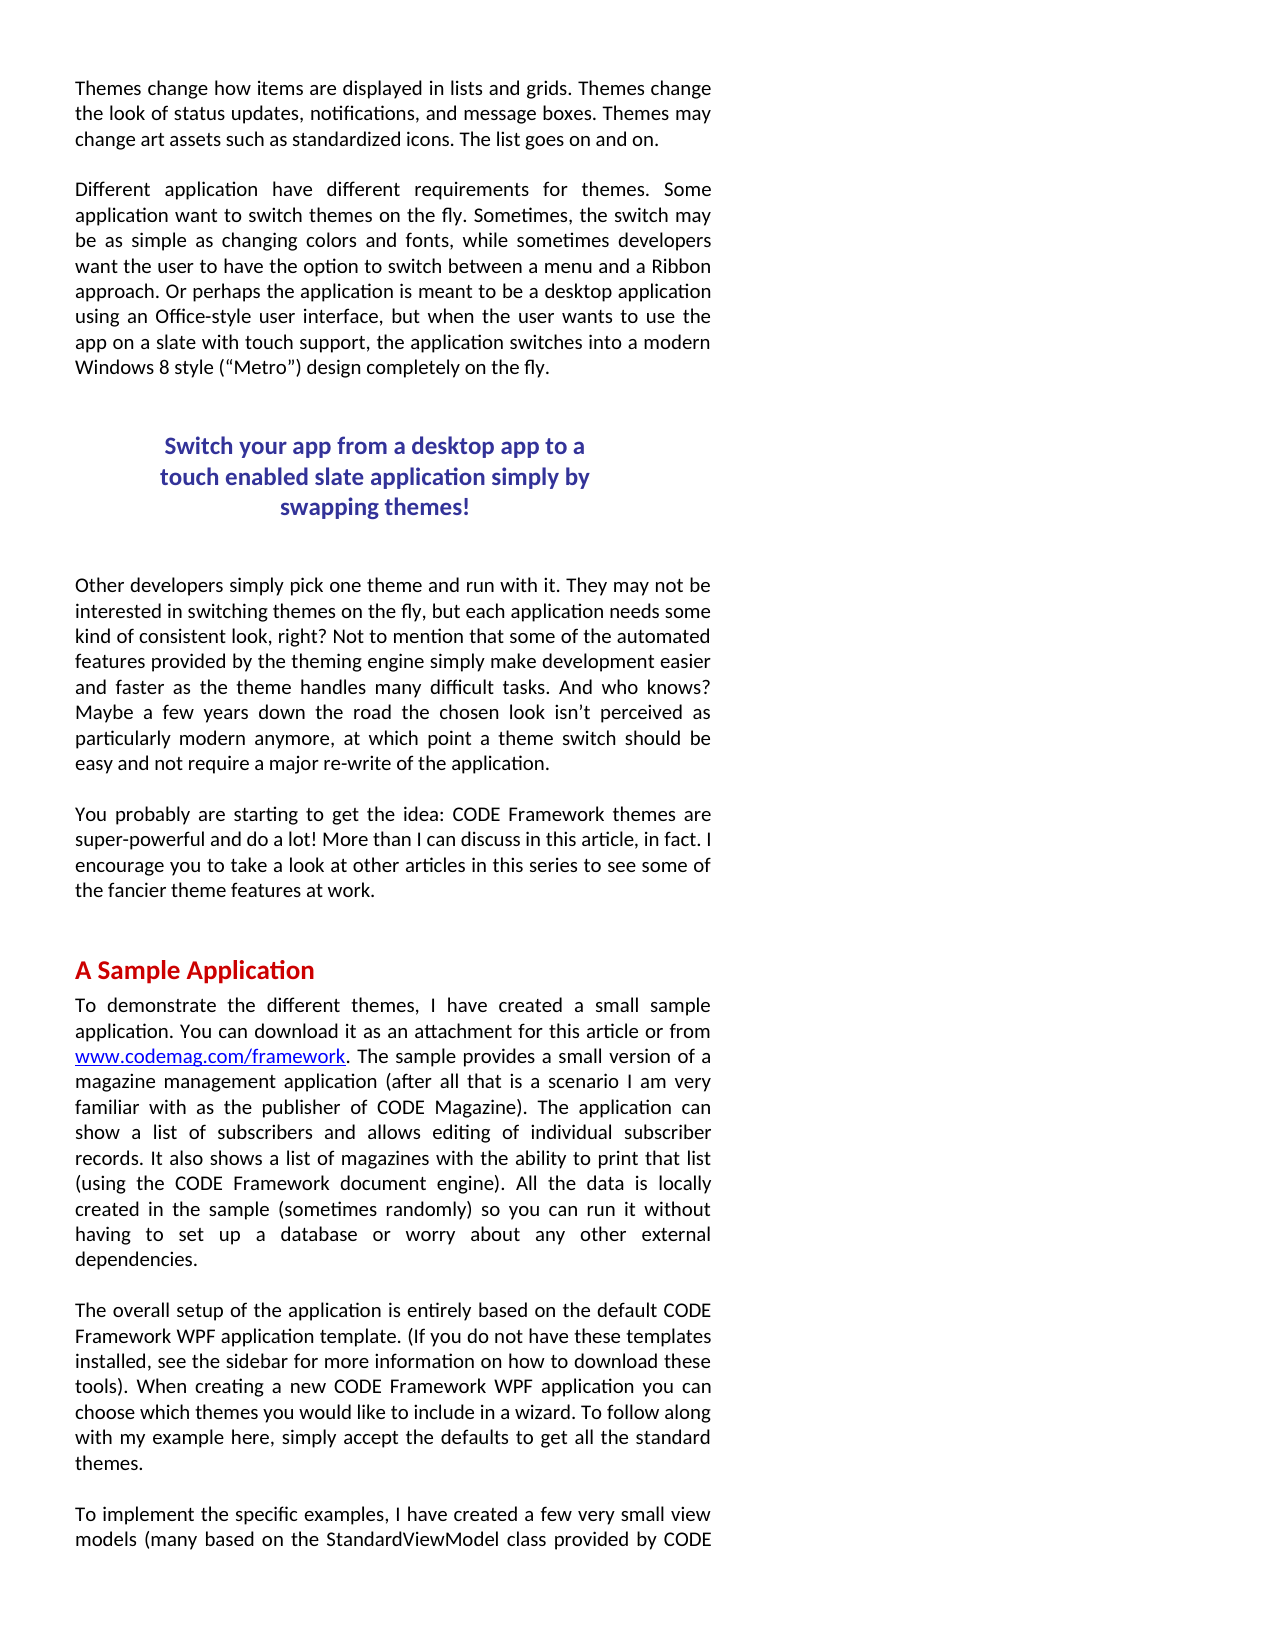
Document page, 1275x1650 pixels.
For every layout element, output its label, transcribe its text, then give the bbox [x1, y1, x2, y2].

text Other developers simply pick one theme and run with it. They may not be interested in switching themes on the fly, but each application needs some kind of consistent look, right? Not to mention that some of the automated features provided by the theming engine simply make development easier and faster as the theme handles many difficult tasks. And who knows? Maybe a few years down the road the chosen look isn’t perceived as particularly modern anymore, at which point a theme switch should be easy and not require a major re-write of the application. [75, 572, 712, 776]
text Different application have different requirements for themes. Some application want to switch themes on the fly. Sometimes, the switch may be as simple as changing colors and fonts, while sometimes developers want the user to have the option to switch between a menu and a Ribbon approach. Or perhaps the application is meant to be a desktop application using an Office-style user interface, but when the user wants to use the app on a slate with touch support, the application switches into a modern Windows 8 style (“Metro”) design completely on the fly. [75, 177, 712, 380]
text You probably are starting to get the idea: CODE Framework themes are super-powerful and do a lot! More than I can discuss in this article, in fact. I encourage you to take a look at other articles in this series to see some of the fancier theme features at work. [75, 801, 712, 903]
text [75, 75, 712, 151]
subtitle A Sample Application [75, 953, 656, 986]
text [75, 1501, 712, 1552]
text Switch your app from a desktop app to a touch enabled slate application simply by swapping themes! [150, 430, 600, 522]
text The overall setup of the application is entirely based on the default CODE Framework WPF application template. (If you do not have these templates installed, see the sidebar for more information on how to download these tools). When creating a new CODE Framework WPF application you can choose which themes you would like to include in a wizard. To follow along with my example here, simply accept the defaults to get all the standard themes. [75, 1297, 712, 1475]
text To demonstrate the different themes, I have created a small sample application. You can download it as an attachment for this article or from www.codemag.com/framework. The sample provides a small version of a magazine management application (after all that is a scenario I am very familiar with as the publisher of CODE Magazine). The application can show a list of subscribers and allows editing of individual subscriber records. It also shows a list of magazines with the ability to print that list (using the CODE Framework document engine). All the data is locally created in the sample (sometimes randomly) so you can run it without having to set up a database or worry about any other external dependencies. [75, 992, 712, 1272]
